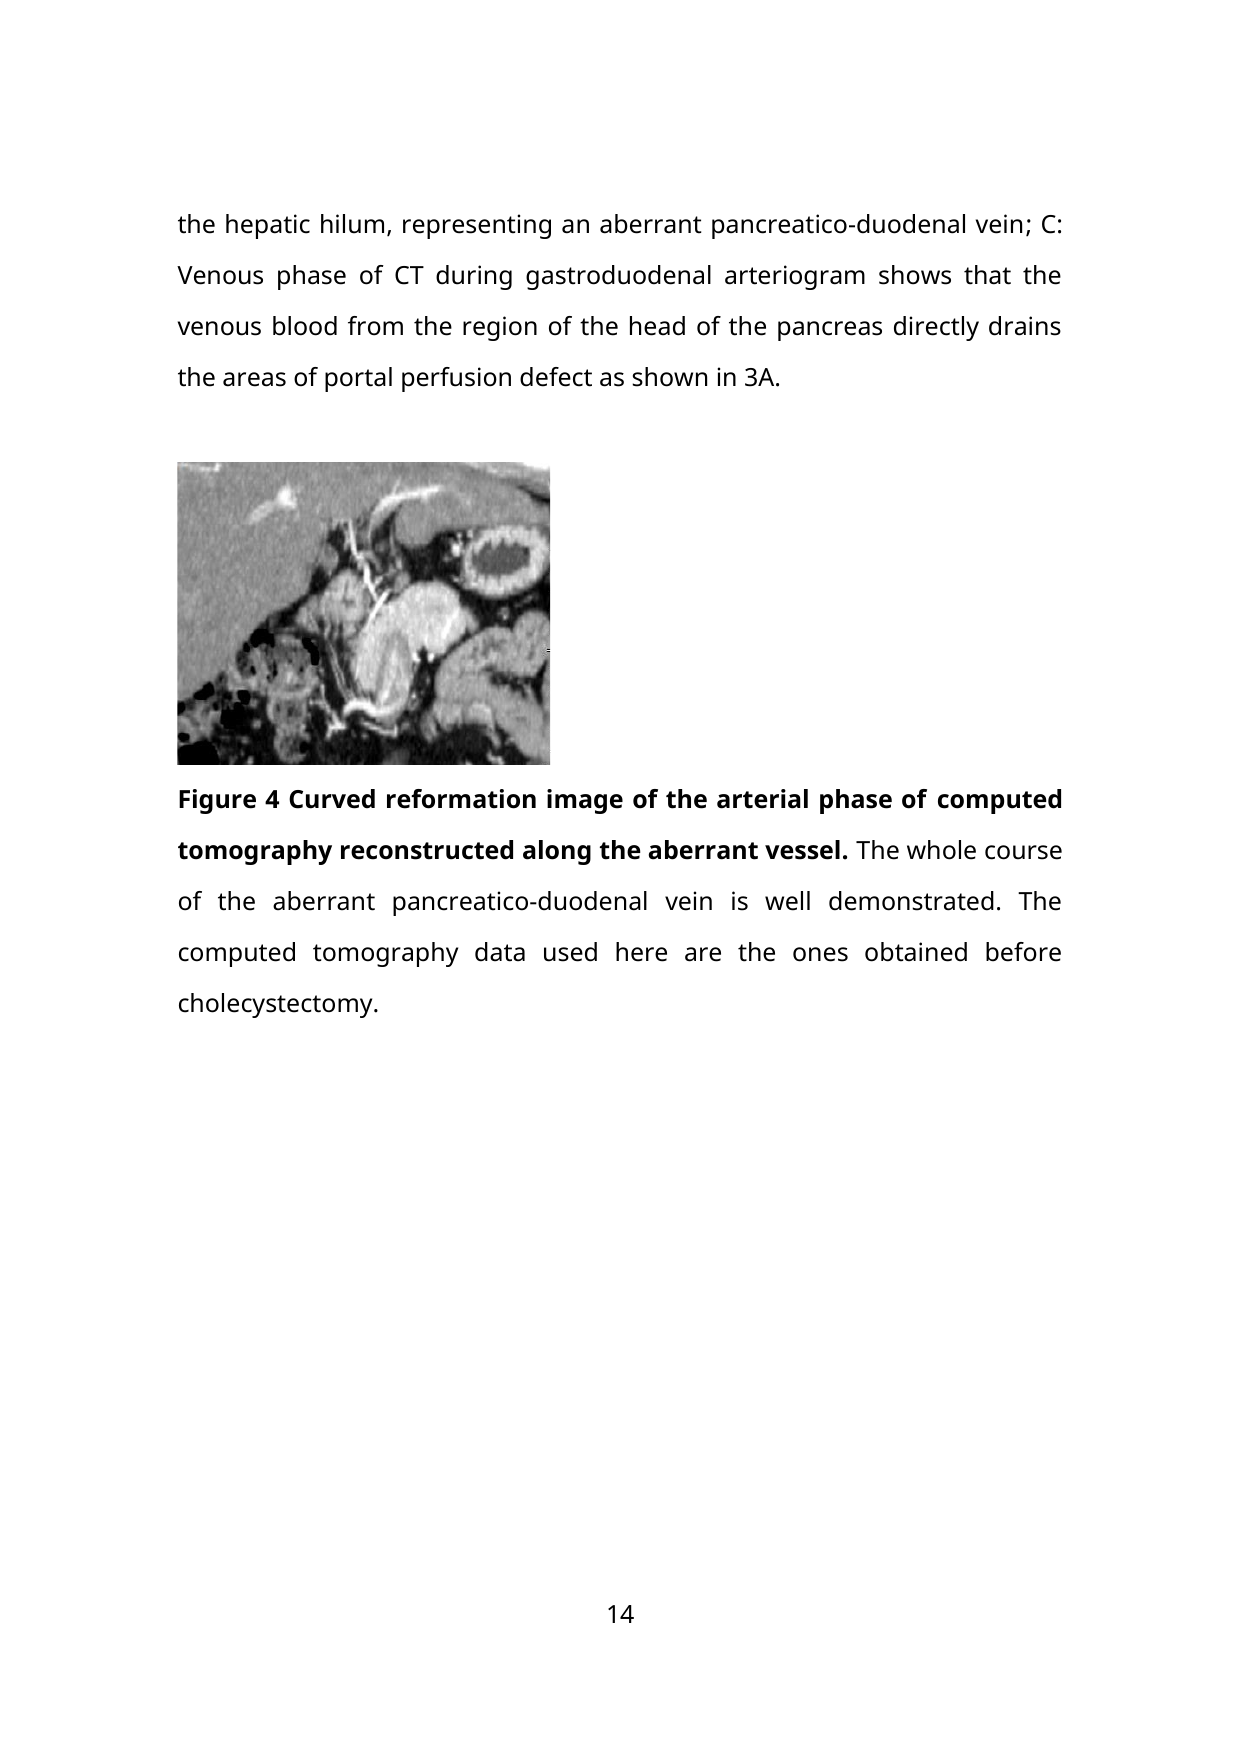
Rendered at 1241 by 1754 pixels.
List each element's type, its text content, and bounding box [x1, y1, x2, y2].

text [177, 207, 1063, 394]
text Figure 4 Curved reformation image of the arterial phase of computed tomography reconstructed along the aberrant vessel. The whole course of the aberrant pancreatico-duodenal vein is well demonstrated. The computed tomography data used here are the ones obtained before cholecystectomy. [177, 782, 1063, 1020]
picture [177, 462, 551, 765]
